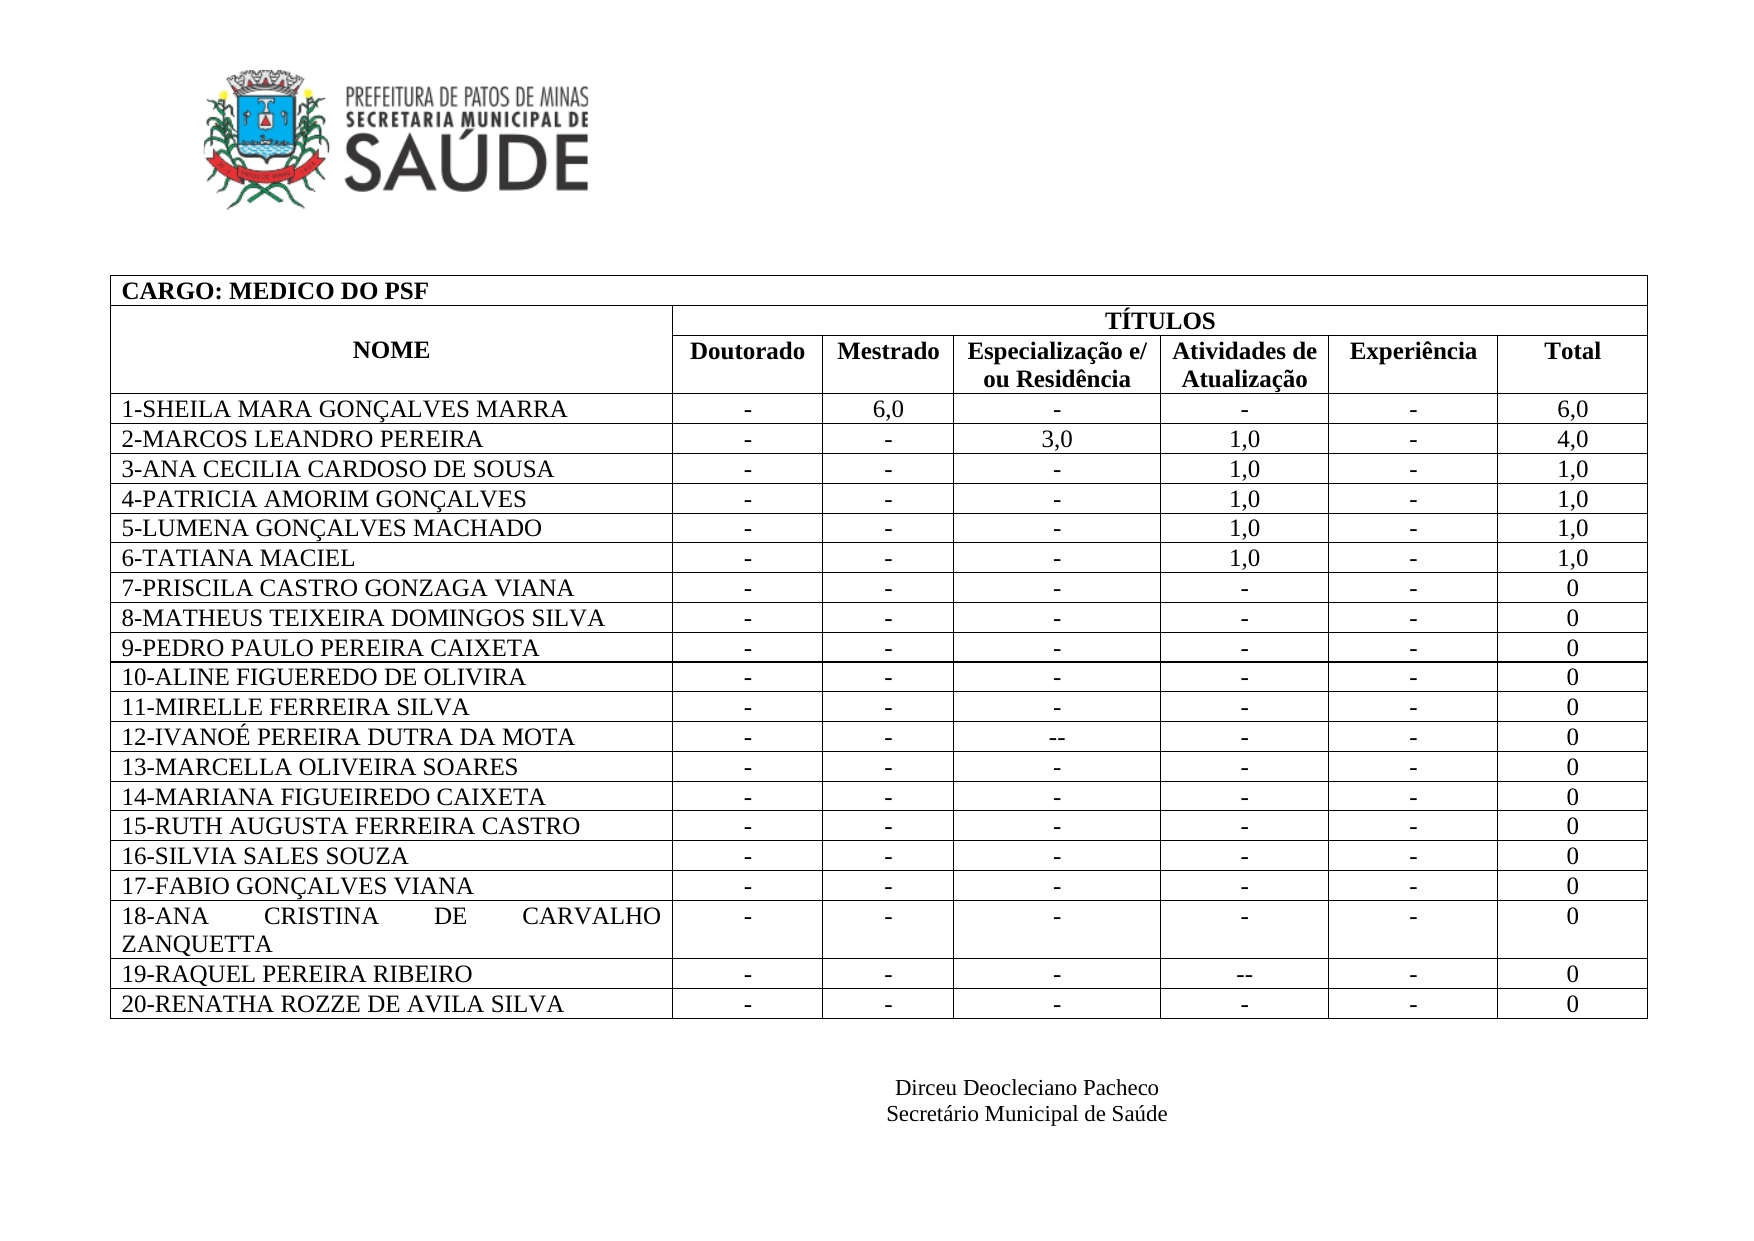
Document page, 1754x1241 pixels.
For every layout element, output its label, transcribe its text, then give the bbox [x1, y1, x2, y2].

table_cell - [823, 901, 953, 958]
table_cell - [954, 752, 1160, 781]
table_cell - [823, 841, 953, 870]
table_cell - [673, 394, 822, 423]
table_cell 1,0 [1161, 484, 1328, 512]
table_cell 8-MATHEUS TEIXEIRA DOMINGOS SILVA [111, 603, 672, 632]
table_cell - [823, 692, 953, 721]
table_cell - [1329, 573, 1497, 602]
table_cell - [954, 394, 1160, 423]
table_cell - [673, 782, 822, 810]
table_cell 0 [1498, 752, 1647, 781]
table_cell - [954, 782, 1160, 810]
table_cell 6,0 [823, 394, 953, 423]
table_cell - [1329, 959, 1497, 988]
table_cell - [1329, 692, 1497, 721]
table_cell - [954, 514, 1160, 542]
table_cell - [1161, 633, 1328, 661]
table_cell - [673, 484, 822, 512]
table_cell - [954, 989, 1160, 1018]
table_cell Total [1498, 336, 1647, 393]
table_cell - [954, 454, 1160, 483]
table_cell - [673, 543, 822, 572]
table_cell 19-RAQUEL PEREIRA RIBEIRO [111, 959, 672, 988]
table_cell - [1161, 841, 1328, 870]
table_cell 10-ALINE FIGUEREDO DE OLIVIRA [111, 663, 672, 691]
table_cell Atividades de Atualização [1161, 336, 1328, 393]
table_cell - [1329, 633, 1497, 661]
table_cell 0 [1498, 989, 1647, 1018]
table_cell - [954, 633, 1160, 661]
table_cell -- [954, 722, 1160, 751]
table_cell - [1329, 722, 1497, 751]
table_cell - [1161, 901, 1328, 958]
table_cell - [823, 722, 953, 751]
picture [203, 70, 589, 211]
table_cell - [673, 811, 822, 840]
table_cell - [954, 811, 1160, 840]
table_cell 6,0 [1498, 394, 1647, 423]
table_cell - [1161, 782, 1328, 810]
table_cell 1-SHEILA MARA GONÇALVES MARRA [111, 394, 672, 423]
table_cell 1,0 [1161, 424, 1328, 453]
table_cell 16-SILVIA SALES SOUZA [111, 841, 672, 870]
table_cell - [1161, 752, 1328, 781]
table_cell 1,0 [1498, 514, 1647, 542]
table_cell - [823, 543, 953, 572]
table_cell - [1161, 989, 1328, 1018]
table_cell - [673, 959, 822, 988]
table_cell - [823, 633, 953, 661]
table_cell 1,0 [1161, 514, 1328, 542]
table_cell 13-MARCELLA OLIVEIRA SOARES [111, 752, 672, 781]
table_cell - [673, 633, 822, 661]
text Secretário Municipal de Saúde [148, 1100, 1606, 1127]
table_cell - [954, 901, 1160, 958]
table_cell 0 [1498, 603, 1647, 632]
table_cell 0 [1498, 959, 1647, 988]
table_cell - [1329, 424, 1497, 453]
table_cell Mestrado [823, 336, 953, 393]
table_cell 7-PRISCILA CASTRO GONZAGA VIANA [111, 573, 672, 602]
table_cell - [673, 989, 822, 1018]
table_cell NOME [111, 306, 672, 393]
table_cell 0 [1498, 633, 1647, 661]
table_cell - [673, 424, 822, 453]
table_cell - [1329, 871, 1497, 900]
table_cell 20-RENATHA ROZZE DE AVILA SILVA [111, 989, 672, 1018]
table_cell - [673, 901, 822, 958]
table_cell 0 [1498, 811, 1647, 840]
table_cell - [673, 692, 822, 721]
table_cell -- [1161, 959, 1328, 988]
table_cell - [823, 603, 953, 632]
table_cell - [673, 603, 822, 632]
table_cell - [954, 692, 1160, 721]
table_cell - [1329, 752, 1497, 781]
table_cell 9-PEDRO PAULO PEREIRA CAIXETA [111, 633, 672, 661]
table_cell - [673, 573, 822, 602]
table_cell - [954, 573, 1160, 602]
table_cell 18-ANA CRISTINA DE CARVALHO ZANQUETTA [111, 901, 672, 958]
table_cell 1,0 [1498, 543, 1647, 572]
table_cell - [1161, 811, 1328, 840]
table_cell - [673, 514, 822, 542]
table_cell 6-TATIANA MACIEL [111, 543, 672, 572]
table_cell 1,0 [1161, 543, 1328, 572]
table_cell 1,0 [1498, 484, 1647, 512]
table_cell - [1329, 543, 1497, 572]
table_cell - [823, 484, 953, 512]
table_cell 5-LUMENA GONÇALVES MACHADO [111, 514, 672, 542]
table_cell - [673, 871, 822, 900]
table_cell 1,0 [1498, 454, 1647, 483]
table_cell - [954, 841, 1160, 870]
table_cell 0 [1498, 901, 1647, 958]
table_cell 1,0 [1161, 454, 1328, 483]
table_cell - [1329, 514, 1497, 542]
table_cell 17-FABIO GONÇALVES VIANA [111, 871, 672, 900]
table_cell - [823, 871, 953, 900]
table_cell 0 [1498, 722, 1647, 751]
table_cell 0 [1498, 782, 1647, 810]
table_cell 15-RUTH AUGUSTA FERREIRA CASTRO [111, 811, 672, 840]
table_cell - [673, 663, 822, 691]
table_cell 3,0 [954, 424, 1160, 453]
table_cell - [1161, 394, 1328, 423]
table_cell Experiência [1329, 336, 1497, 393]
table_cell - [1161, 663, 1328, 691]
table_cell - [1329, 454, 1497, 483]
table_cell - [1329, 782, 1497, 810]
table_cell - [823, 811, 953, 840]
table_cell - [1329, 989, 1497, 1018]
table_cell 0 [1498, 841, 1647, 870]
table_cell - [823, 959, 953, 988]
table_cell - [823, 752, 953, 781]
text Dirceu Deocleciano Pacheco [148, 1074, 1606, 1100]
table_cell 4-PATRICIA AMORIM GONÇALVES [111, 484, 672, 512]
table_cell - [954, 603, 1160, 632]
table_cell 0 [1498, 692, 1647, 721]
table_cell 0 [1498, 573, 1647, 602]
table_cell - [1329, 484, 1497, 512]
table_cell TÍTULOS [673, 306, 1647, 335]
table_cell - [1329, 603, 1497, 632]
table_cell 12-IVANOÉ PEREIRA DUTRA DA MOTA [111, 722, 672, 751]
table_cell - [823, 989, 953, 1018]
table_cell - [1329, 663, 1497, 691]
table_cell - [954, 663, 1160, 691]
table_cell - [673, 752, 822, 781]
table_cell - [1329, 901, 1497, 958]
table_cell - [1161, 722, 1328, 751]
table_cell - [954, 484, 1160, 512]
table_cell - [954, 871, 1160, 900]
table_header CARGO: MEDICO DO PSF [111, 276, 1647, 305]
table_cell 0 [1498, 871, 1647, 900]
table_cell - [1161, 603, 1328, 632]
table_cell - [1329, 394, 1497, 423]
table_cell - [1161, 573, 1328, 602]
table_cell - [673, 841, 822, 870]
table_cell 14-MARIANA FIGUEIREDO CAIXETA [111, 782, 672, 810]
table_cell - [954, 959, 1160, 988]
table_cell - [1161, 871, 1328, 900]
table_cell - [673, 454, 822, 483]
table_cell - [673, 722, 822, 751]
table_cell Doutorado [673, 336, 822, 393]
table_cell - [1329, 841, 1497, 870]
table_cell - [823, 573, 953, 602]
table_cell - [823, 782, 953, 810]
table_cell - [1329, 811, 1497, 840]
table_cell - [823, 514, 953, 542]
table_cell - [1161, 692, 1328, 721]
table_cell - [954, 543, 1160, 572]
table_cell - [823, 424, 953, 453]
table_cell 3-ANA CECILIA CARDOSO DE SOUSA [111, 454, 672, 483]
table_cell 4,0 [1498, 424, 1647, 453]
table_cell 0 [1498, 663, 1647, 691]
table_cell - [823, 454, 953, 483]
table_cell 11-MIRELLE FERREIRA SILVA [111, 692, 672, 721]
table_cell 2-MARCOS LEANDRO PEREIRA [111, 424, 672, 453]
table_cell - [823, 663, 953, 691]
table_cell Especialização e/ ou Residência [954, 336, 1160, 393]
